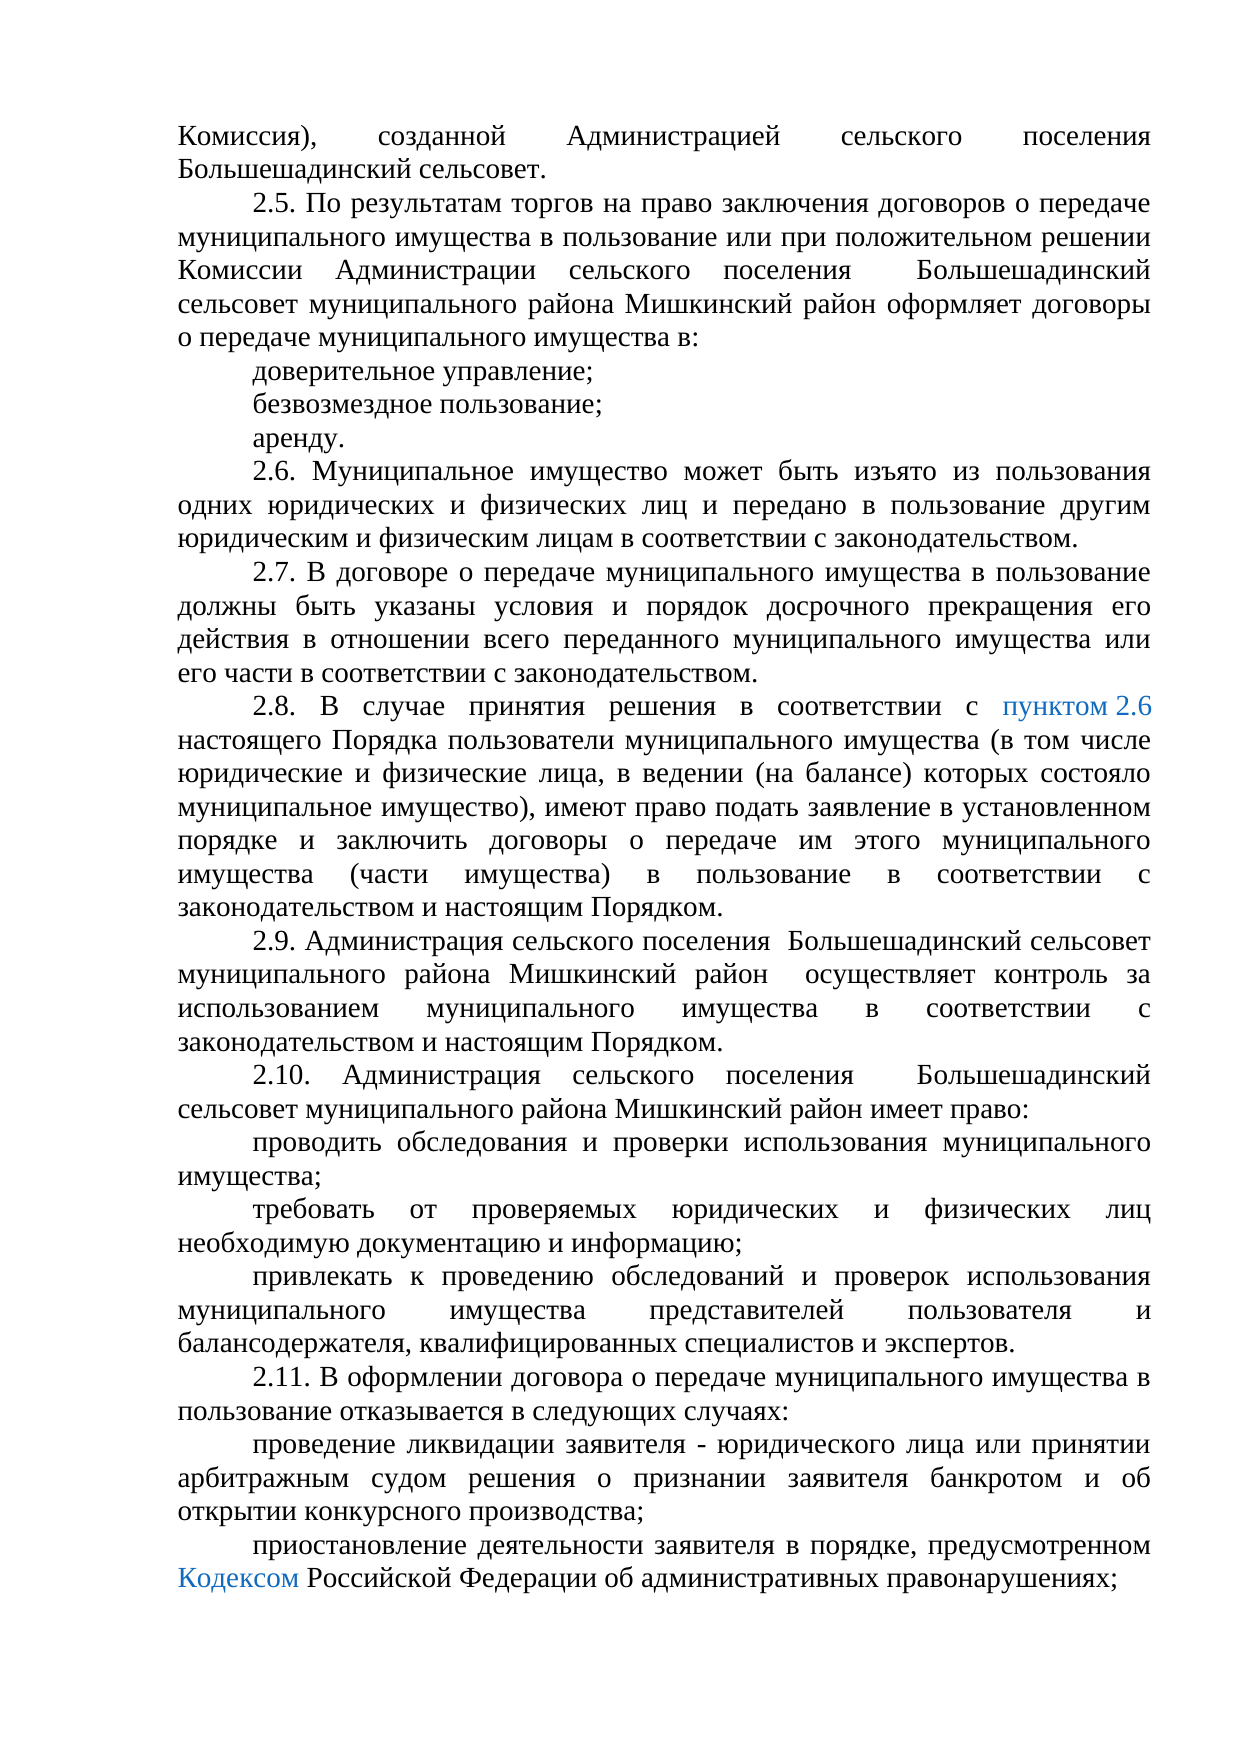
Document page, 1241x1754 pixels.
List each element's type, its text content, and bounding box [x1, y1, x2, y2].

text 2.5. По результатам торгов на право заключения договоров о передаче муниципального имущества в пользование или при положительном решении Комиссии Администрации сельского поселения Большешадинский сельсовет муниципального района Мишкинский район оформляет договоры о передаче муниципального имущества в: [177, 185, 1152, 353]
text 2.7. В договоре о передаче муниципального имущества в пользование должны быть указаны условия и порядок досрочного прекращения его действия в отношении всего переданного муниципального имущества или его части в соответствии с законодательством. [177, 554, 1152, 688]
text аренду. [177, 420, 1152, 453]
text 2.10. Администрация сельского поселения Большешадинский сельсовет муниципального района Мишкинский район имеет право: [177, 1057, 1152, 1124]
text 2.8. В случае принятия решения в соответствии с пунктом 2.6 настоящего Порядка пользователи муниципального имущества (в том числе юридические и физические лица, в ведении (на балансе) которых состояло муниципальное имущество), имеют право подать заявление в установленном порядке и заключить договоры о передаче им этого муниципального имущества (части имущества) в пользование в соответствии с законодательством и настоящим Порядком. [177, 688, 1152, 923]
text привлекать к проведению обследований и проверок использования муниципального имущества представителей пользователя и балансодержателя, квалифицированных специалистов и экспертов. [177, 1258, 1152, 1359]
text проводить обследования и проверки использования муниципального имущества; [177, 1124, 1152, 1191]
text доверительное управление; [177, 353, 1152, 386]
text 2.9. Администрация сельского поселения Большешадинский сельсовет муниципального района Мишкинский район осуществляет контроль за использованием муниципального имущества в соответствии с законодательством и настоящим Порядком. [177, 923, 1152, 1057]
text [177, 118, 1152, 185]
text безвозмездное пользование; [177, 386, 1152, 420]
text 2.6. Муниципальное имущество может быть изъято из пользования одних юридических и физических лиц и передано в пользование другим юридическим и физическим лицам в соответствии с законодательством. [177, 453, 1152, 554]
text проведение ликвидации заявителя - юридического лица или принятии арбитражным судом решения о признании заявителя банкротом и об открытии конкурсного производства; [177, 1426, 1152, 1527]
text приостановление деятельности заявителя в порядке, предусмотренном Кодексом Российской Федерации об административных правонарушениях; [177, 1527, 1152, 1594]
text 2.11. В оформлении договора о передаче муниципального имущества в пользование отказывается в следующих случаях: [177, 1359, 1152, 1426]
text требовать от проверяемых юридических и физических лиц необходимую документацию и информацию; [177, 1191, 1152, 1258]
